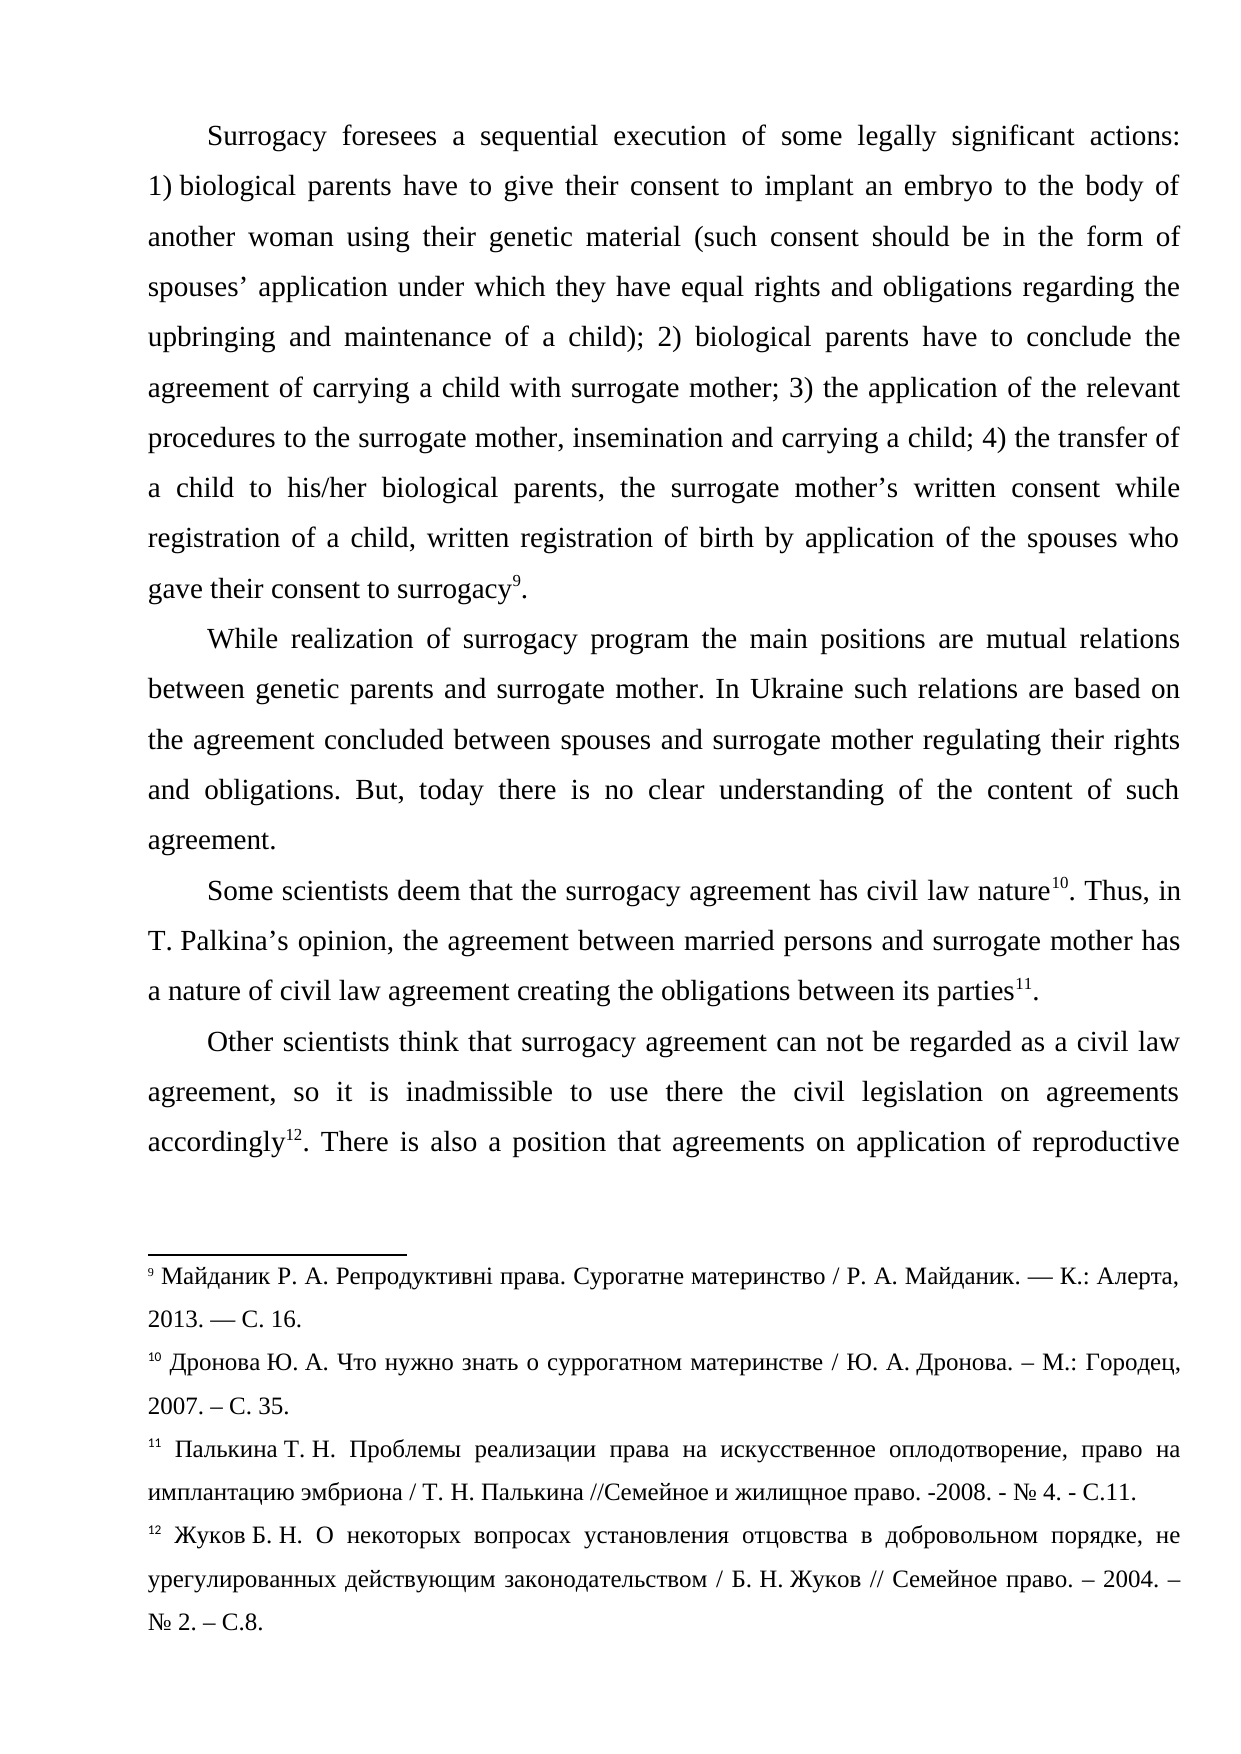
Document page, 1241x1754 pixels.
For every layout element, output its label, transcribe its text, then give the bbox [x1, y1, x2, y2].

text While realization of surrogacy program the main positions are mutual relations between genetic parents and surrogate mother. In Ukraine such relations are based on the agreement concluded between spouses and surrogate mother regulating their rights and obligations. But, today there is no clear understanding of the content of such agreement. [148, 621, 1181, 856]
text Surrogacy foresees a sequential execution of some legally significant actions: 1) biological parents have to give their consent to implant an embryo to the body of another woman using their genetic material (such consent should be in the form of spouses’ application under which they have equal rights and obligations regarding the upbringing and maintenance of a child); 2) biological parents have to conclude the agreement of carrying a child with surrogate mother; 3) the application of the relevant procedures to the surrogate mother, insemination and carrying a child; 4) the transfer of a child to his/her biological parents, the surrogate mother’s written consent while registration of a child, written registration of birth by application of the spouses who gave their consent to surrogacy. [148, 118, 1181, 604]
text Other scientists think that surrogacy agreement can not be regarded as a civil law agreement, so it is inadmissible to use there the civil legislation on agreements accordingly. There is also a position that agreements on application of reproductive technologies including surrogacy belong to the proprietary agreements in family law. The surrogacy agreement is also included to the mixed agreements consisting of civil and family legal elements. [148, 1024, 1181, 1158]
text Some scientists deem that the surrogacy agreement has civil law nature. Thus, in T. Palkina’s opinion, the agreement between married persons and surrogate mother has a nature of civil law agreement creating the obligations between its parties. [148, 873, 1181, 1007]
